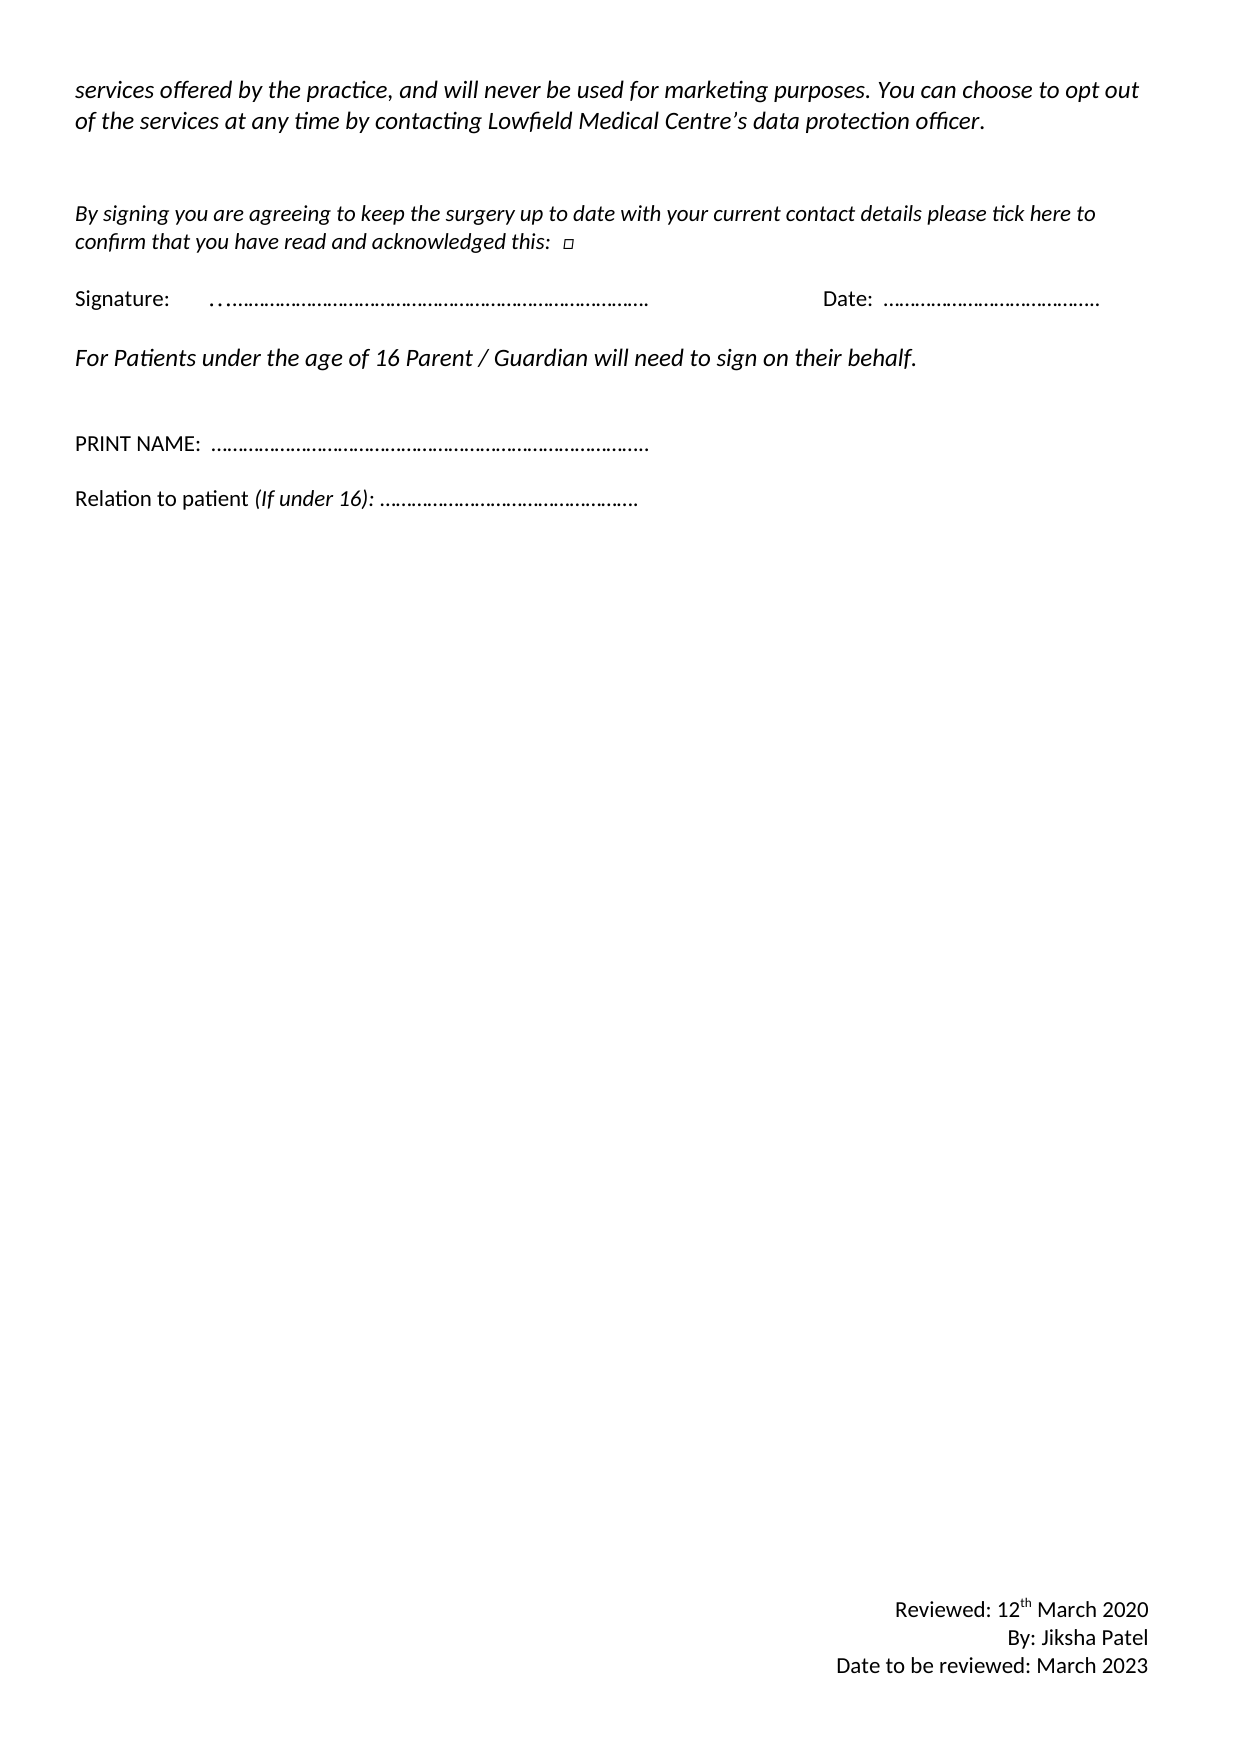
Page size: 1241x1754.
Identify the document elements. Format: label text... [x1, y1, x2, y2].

text By signing you are agreeing to keep the surgery up to date with your current contact details please tick here to confirm that you have read and acknowledged this: □ [75, 199, 1148, 255]
text Relation to patient (If under 16): …………………………………………. [75, 484, 1148, 512]
text For Patients under the age of 16 Parent / Guardian will need to sign on their behalf. [75, 343, 1148, 373]
text Signature: ………………………………………………………………………. Date: ………………………………….. [75, 283, 1148, 312]
text PRINT NAME: ……………………………………………………………………….. [75, 429, 1148, 457]
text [75, 74, 1148, 135]
